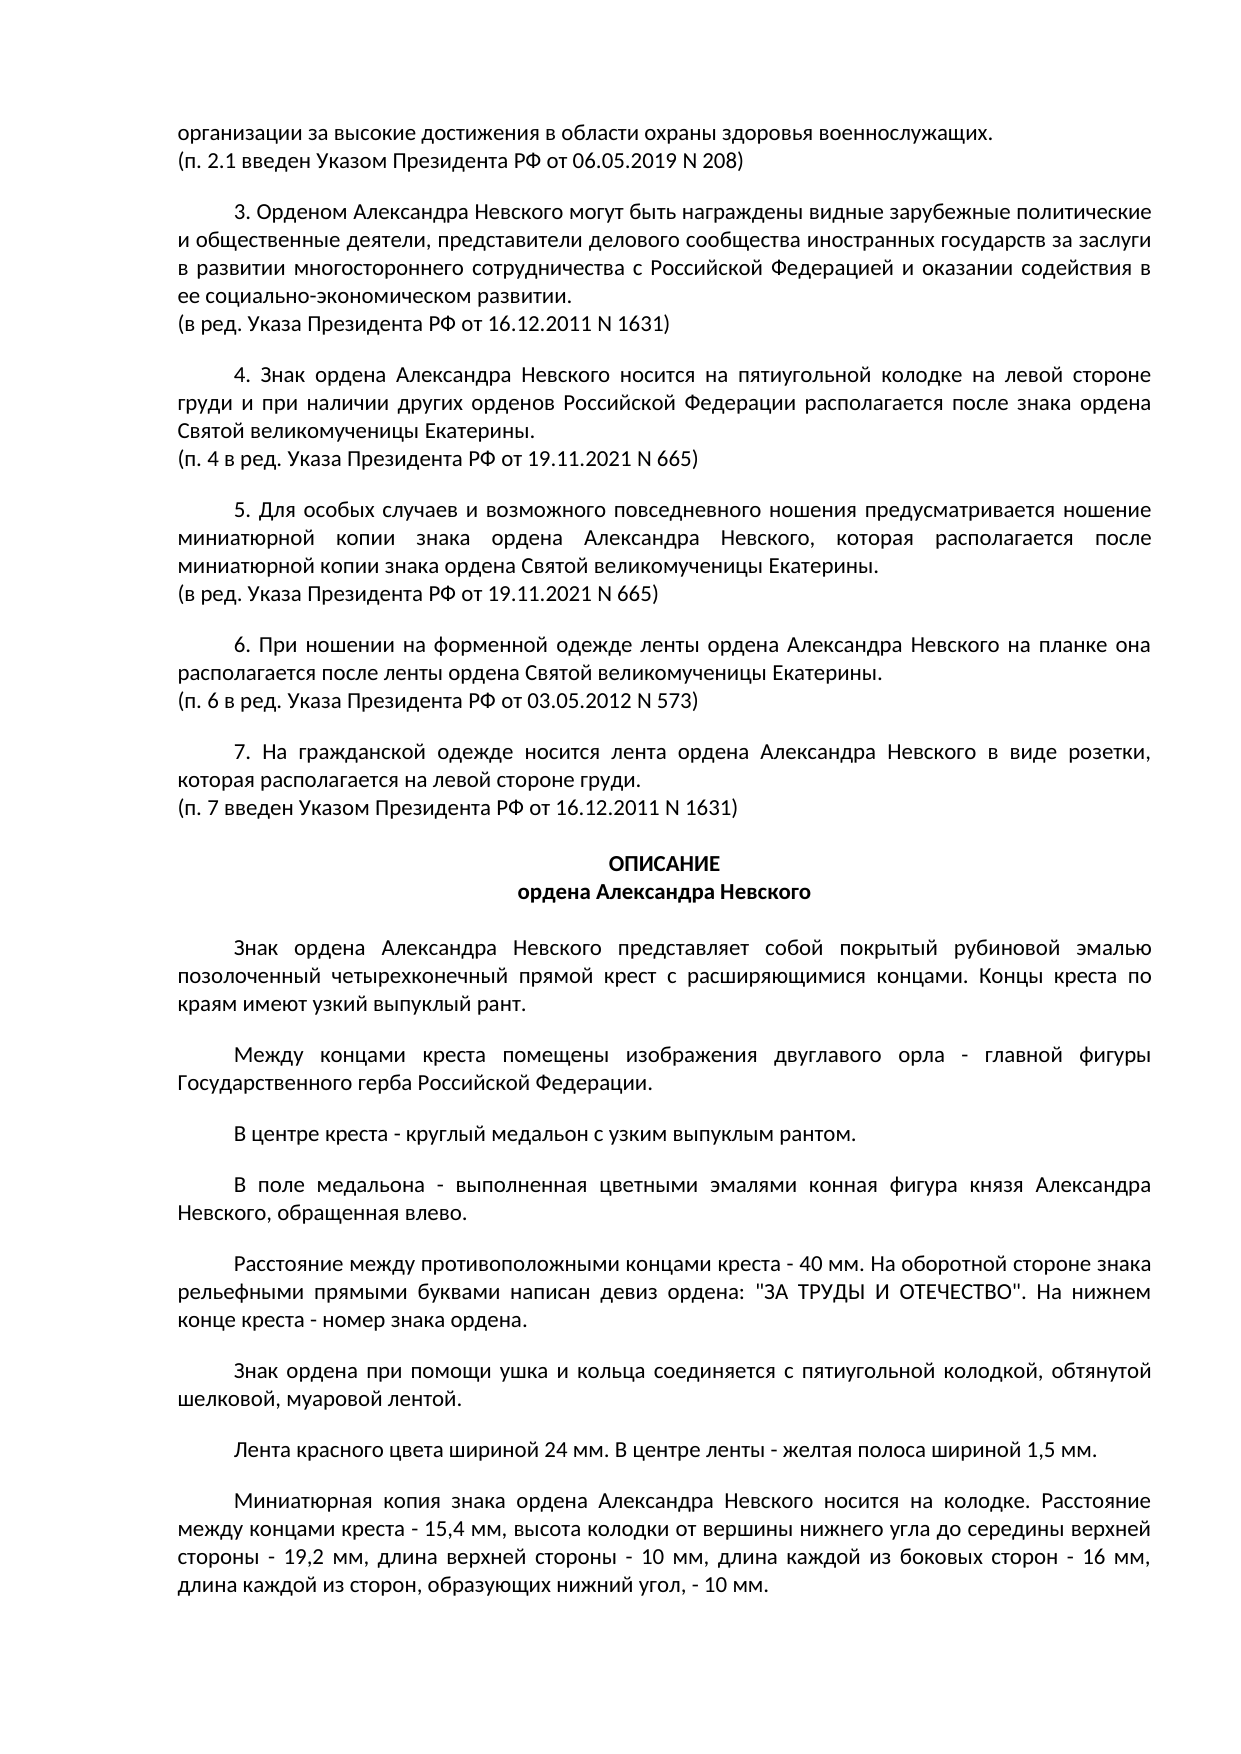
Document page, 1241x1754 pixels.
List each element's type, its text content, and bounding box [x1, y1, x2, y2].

text В центре креста - круглый медальон с узким выпуклым рантом. [177, 1119, 1152, 1147]
text (п. 2.1 введен Указом Президента РФ от 06.05.2019 N 208) [177, 146, 1152, 174]
text (п. 4 в ред. Указа Президента РФ от 19.11.2021 N 665) [177, 444, 1152, 472]
text Знак ордена Александра Невского представляет собой покрытый рубиновой эмалью позолоченный четырехконечный прямой крест с расширяющимися концами. Концы креста по краям имеют узкий выпуклый рант. [177, 933, 1152, 1017]
text 5. Для особых случаев и возможного повседневного ношения предусматривается ношение миниатюрной копии знака ордена Александра Невского, которая располагается после миниатюрной копии знака ордена Святой великомученицы Екатерины. [177, 495, 1152, 579]
text Знак ордена при помощи ушка и кольца соединяется с пятиугольной колодкой, обтянутой шелковой, муаровой лентой. [177, 1356, 1152, 1412]
text Миниатюрная копия знака ордена Александра Невского носится на колодке. Расстояние между концами креста - 15,4 мм, высота колодки от вершины нижнего угла до середины верхней стороны - 19,2 мм, длина верхней стороны - 10 мм, длина каждой из боковых сторон - 16 мм, длина каждой из сторон, образующих нижний угол, - 10 мм. [177, 1486, 1152, 1598]
text В поле медальона - выполненная цветными эмалями конная фигура князя Александра Невского, обращенная влево. [177, 1170, 1152, 1226]
text 6. При ношении на форменной одежде ленты ордена Александра Невского на планке она располагается после ленты ордена Святой великомученицы Екатерины. [177, 630, 1152, 686]
text (п. 6 в ред. Указа Президента РФ от 03.05.2012 N 573) [177, 686, 1152, 714]
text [177, 118, 1152, 146]
title ордена Александра Невского [177, 877, 1152, 905]
title ОПИСАНИЕ [177, 849, 1152, 877]
text 3. Орденом Александра Невского могут быть награждены видные зарубежные политические и общественные деятели, представители делового сообщества иностранных государств за заслуги в развитии многостороннего сотрудничества с Российской Федерацией и оказании содействия в ее социально-экономическом развитии. [177, 197, 1152, 309]
text (в ред. Указа Президента РФ от 19.11.2021 N 665) [177, 579, 1152, 607]
text Между концами креста помещены изображения двуглавого орла - главной фигуры Государственного герба Российской Федерации. [177, 1040, 1152, 1096]
text 7. На гражданской одежде носится лента ордена Александра Невского в виде розетки, которая располагается на левой стороне груди. [177, 737, 1152, 793]
text Расстояние между противоположными концами креста - 40 мм. На оборотной стороне знака рельефными прямыми буквами написан девиз ордена: "ЗА ТРУДЫ И ОТЕЧЕСТВО". На нижнем конце креста - номер знака ордена. [177, 1249, 1152, 1333]
text (в ред. Указа Президента РФ от 16.12.2011 N 1631) [177, 309, 1152, 337]
text (п. 7 введен Указом Президента РФ от 16.12.2011 N 1631) [177, 793, 1152, 821]
text Лента красного цвета шириной 24 мм. В центре ленты - желтая полоса шириной 1,5 мм. [177, 1435, 1152, 1463]
text 4. Знак ордена Александра Невского носится на пятиугольной колодке на левой стороне груди и при наличии других орденов Российской Федерации располагается после знака ордена Святой великомученицы Екатерины. [177, 360, 1152, 444]
